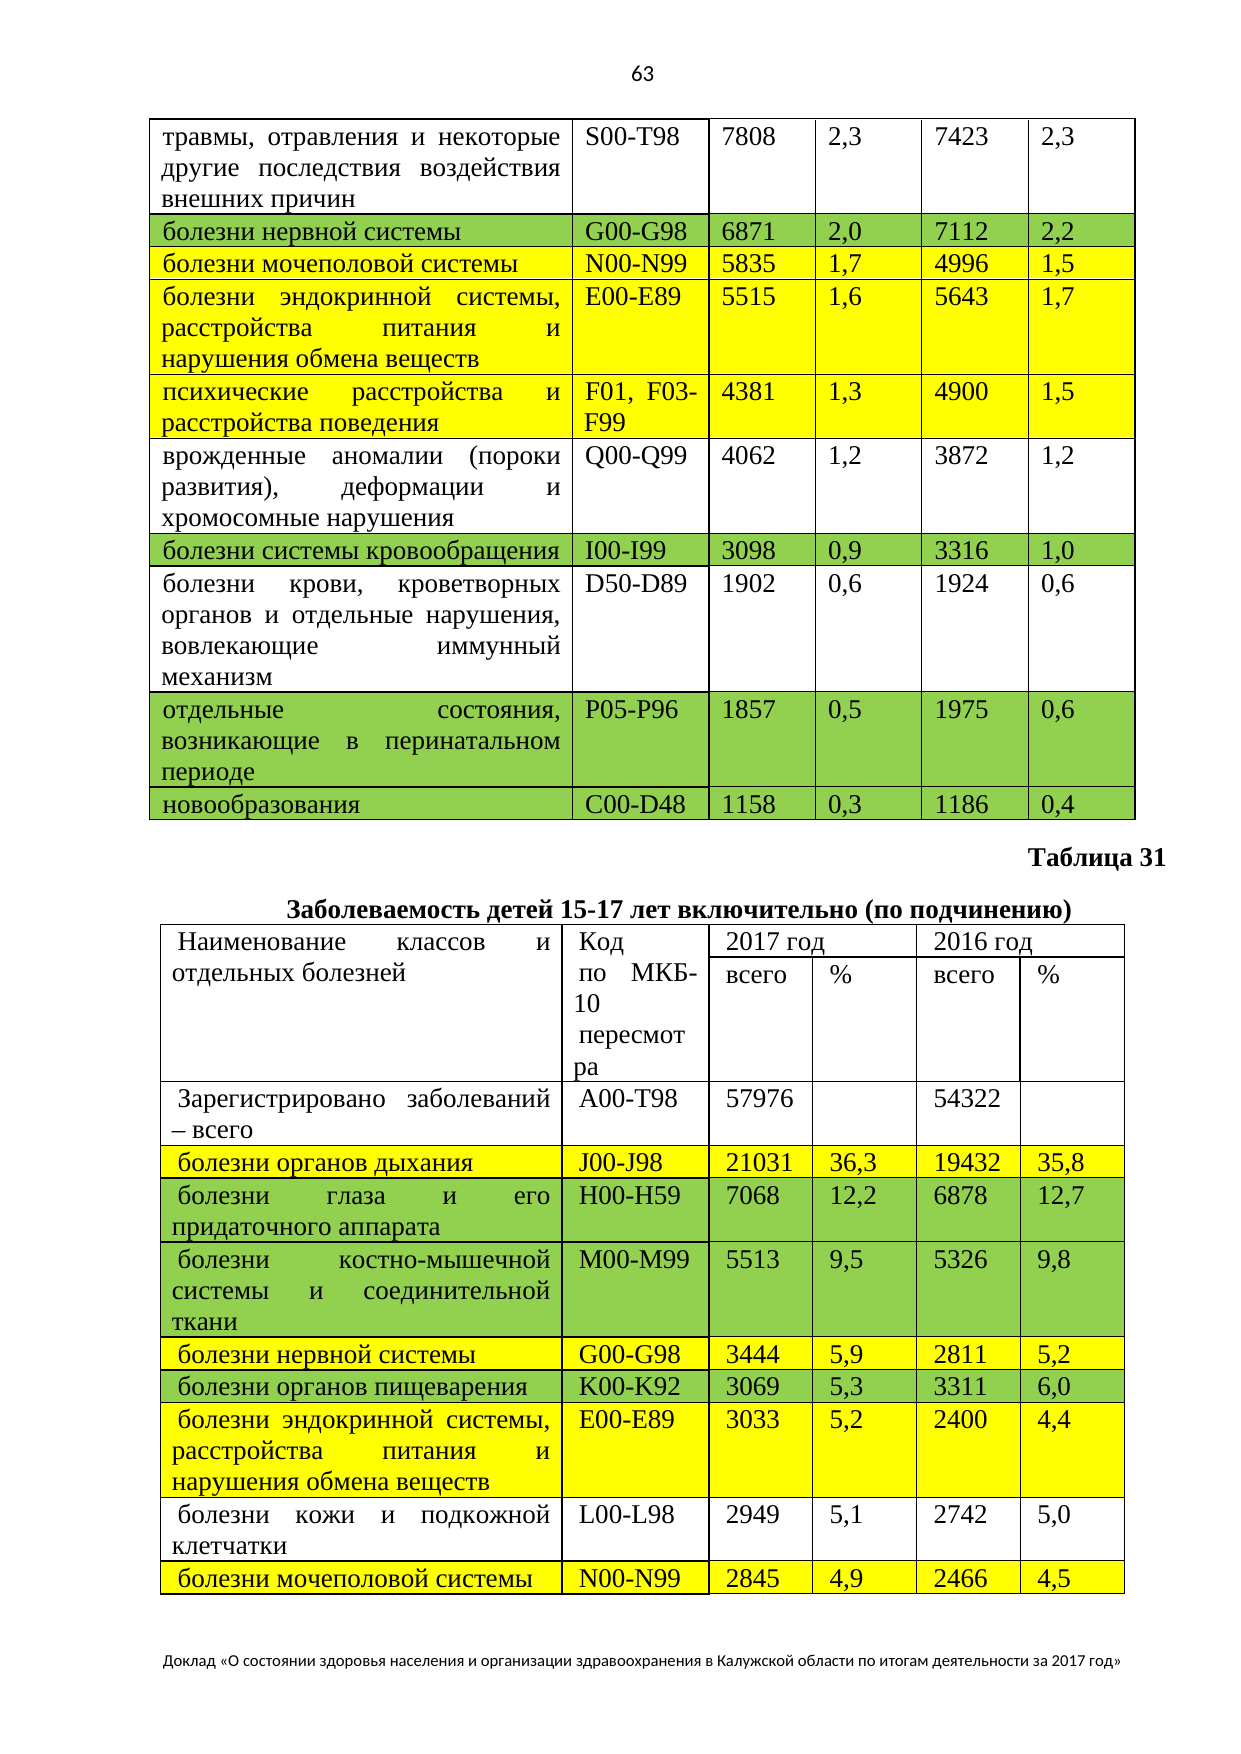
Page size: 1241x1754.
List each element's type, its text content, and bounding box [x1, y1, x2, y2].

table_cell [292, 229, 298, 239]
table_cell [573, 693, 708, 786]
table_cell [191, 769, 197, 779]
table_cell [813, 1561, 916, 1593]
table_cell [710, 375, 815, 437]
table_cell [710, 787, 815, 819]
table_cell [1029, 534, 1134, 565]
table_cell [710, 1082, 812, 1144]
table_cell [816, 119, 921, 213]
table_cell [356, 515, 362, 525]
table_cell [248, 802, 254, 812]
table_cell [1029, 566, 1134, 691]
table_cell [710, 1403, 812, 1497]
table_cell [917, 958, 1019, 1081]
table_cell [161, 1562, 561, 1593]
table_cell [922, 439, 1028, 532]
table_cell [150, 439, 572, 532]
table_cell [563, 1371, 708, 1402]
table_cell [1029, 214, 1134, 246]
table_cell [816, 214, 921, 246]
text Таблица 31 [118, 841, 1167, 872]
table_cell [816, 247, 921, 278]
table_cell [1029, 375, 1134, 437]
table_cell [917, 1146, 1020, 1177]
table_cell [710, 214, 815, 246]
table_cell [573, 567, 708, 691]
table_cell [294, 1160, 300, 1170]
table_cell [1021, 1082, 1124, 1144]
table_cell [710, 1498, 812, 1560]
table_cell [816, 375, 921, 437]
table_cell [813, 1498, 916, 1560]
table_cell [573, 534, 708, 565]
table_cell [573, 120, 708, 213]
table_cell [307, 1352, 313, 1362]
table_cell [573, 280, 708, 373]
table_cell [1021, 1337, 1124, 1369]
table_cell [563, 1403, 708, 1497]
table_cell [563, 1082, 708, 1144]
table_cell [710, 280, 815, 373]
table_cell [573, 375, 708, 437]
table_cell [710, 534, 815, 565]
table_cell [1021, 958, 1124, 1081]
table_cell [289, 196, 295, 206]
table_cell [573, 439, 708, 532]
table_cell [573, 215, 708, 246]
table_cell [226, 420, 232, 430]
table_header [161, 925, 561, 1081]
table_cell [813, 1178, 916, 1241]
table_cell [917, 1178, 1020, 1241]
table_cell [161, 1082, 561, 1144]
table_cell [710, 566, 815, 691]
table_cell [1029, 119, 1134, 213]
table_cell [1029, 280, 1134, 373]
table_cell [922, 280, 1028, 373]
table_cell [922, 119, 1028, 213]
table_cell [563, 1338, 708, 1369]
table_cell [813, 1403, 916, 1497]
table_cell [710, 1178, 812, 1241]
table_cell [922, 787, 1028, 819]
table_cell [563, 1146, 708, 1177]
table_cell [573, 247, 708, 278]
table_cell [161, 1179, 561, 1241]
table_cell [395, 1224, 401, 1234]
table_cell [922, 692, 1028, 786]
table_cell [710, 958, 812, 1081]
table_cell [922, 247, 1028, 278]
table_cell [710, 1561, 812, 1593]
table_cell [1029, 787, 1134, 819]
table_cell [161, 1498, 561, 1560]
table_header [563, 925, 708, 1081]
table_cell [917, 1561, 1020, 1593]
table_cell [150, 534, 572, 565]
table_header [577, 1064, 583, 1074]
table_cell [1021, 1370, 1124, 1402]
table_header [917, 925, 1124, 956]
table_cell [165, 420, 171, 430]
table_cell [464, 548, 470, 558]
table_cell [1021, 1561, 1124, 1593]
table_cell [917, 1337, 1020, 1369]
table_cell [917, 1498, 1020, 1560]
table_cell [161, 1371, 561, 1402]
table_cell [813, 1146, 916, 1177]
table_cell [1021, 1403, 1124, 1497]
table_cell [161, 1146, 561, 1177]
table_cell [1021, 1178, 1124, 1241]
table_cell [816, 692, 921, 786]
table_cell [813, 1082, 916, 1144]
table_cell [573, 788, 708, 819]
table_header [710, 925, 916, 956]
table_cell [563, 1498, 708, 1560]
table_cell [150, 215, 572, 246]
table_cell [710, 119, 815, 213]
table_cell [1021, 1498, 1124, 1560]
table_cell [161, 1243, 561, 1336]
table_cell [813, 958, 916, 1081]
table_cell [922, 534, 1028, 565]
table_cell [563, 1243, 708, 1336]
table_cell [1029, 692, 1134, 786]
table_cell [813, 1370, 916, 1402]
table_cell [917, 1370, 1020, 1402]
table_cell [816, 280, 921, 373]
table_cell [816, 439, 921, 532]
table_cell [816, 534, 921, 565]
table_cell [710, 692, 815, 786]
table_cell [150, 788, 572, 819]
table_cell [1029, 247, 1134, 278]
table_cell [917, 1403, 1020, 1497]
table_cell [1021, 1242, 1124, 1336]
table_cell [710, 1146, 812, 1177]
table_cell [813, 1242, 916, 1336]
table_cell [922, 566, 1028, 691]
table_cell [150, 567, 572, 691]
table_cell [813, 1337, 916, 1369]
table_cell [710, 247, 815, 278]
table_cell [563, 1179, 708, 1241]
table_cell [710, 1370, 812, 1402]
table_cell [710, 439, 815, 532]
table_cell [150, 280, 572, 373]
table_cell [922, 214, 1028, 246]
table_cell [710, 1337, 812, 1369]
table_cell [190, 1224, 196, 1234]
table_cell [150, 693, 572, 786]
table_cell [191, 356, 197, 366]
text Заболеваемость детей 15-17 лет включительно (по подчинению) [118, 893, 1167, 924]
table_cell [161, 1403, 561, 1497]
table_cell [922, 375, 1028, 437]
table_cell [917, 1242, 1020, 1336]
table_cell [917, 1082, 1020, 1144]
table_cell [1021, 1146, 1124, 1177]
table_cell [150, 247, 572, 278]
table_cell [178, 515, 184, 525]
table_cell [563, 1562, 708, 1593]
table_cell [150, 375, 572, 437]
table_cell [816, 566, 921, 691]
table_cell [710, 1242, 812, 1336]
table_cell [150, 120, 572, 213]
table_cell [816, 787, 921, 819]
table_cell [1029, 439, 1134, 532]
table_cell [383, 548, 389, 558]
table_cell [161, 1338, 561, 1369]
